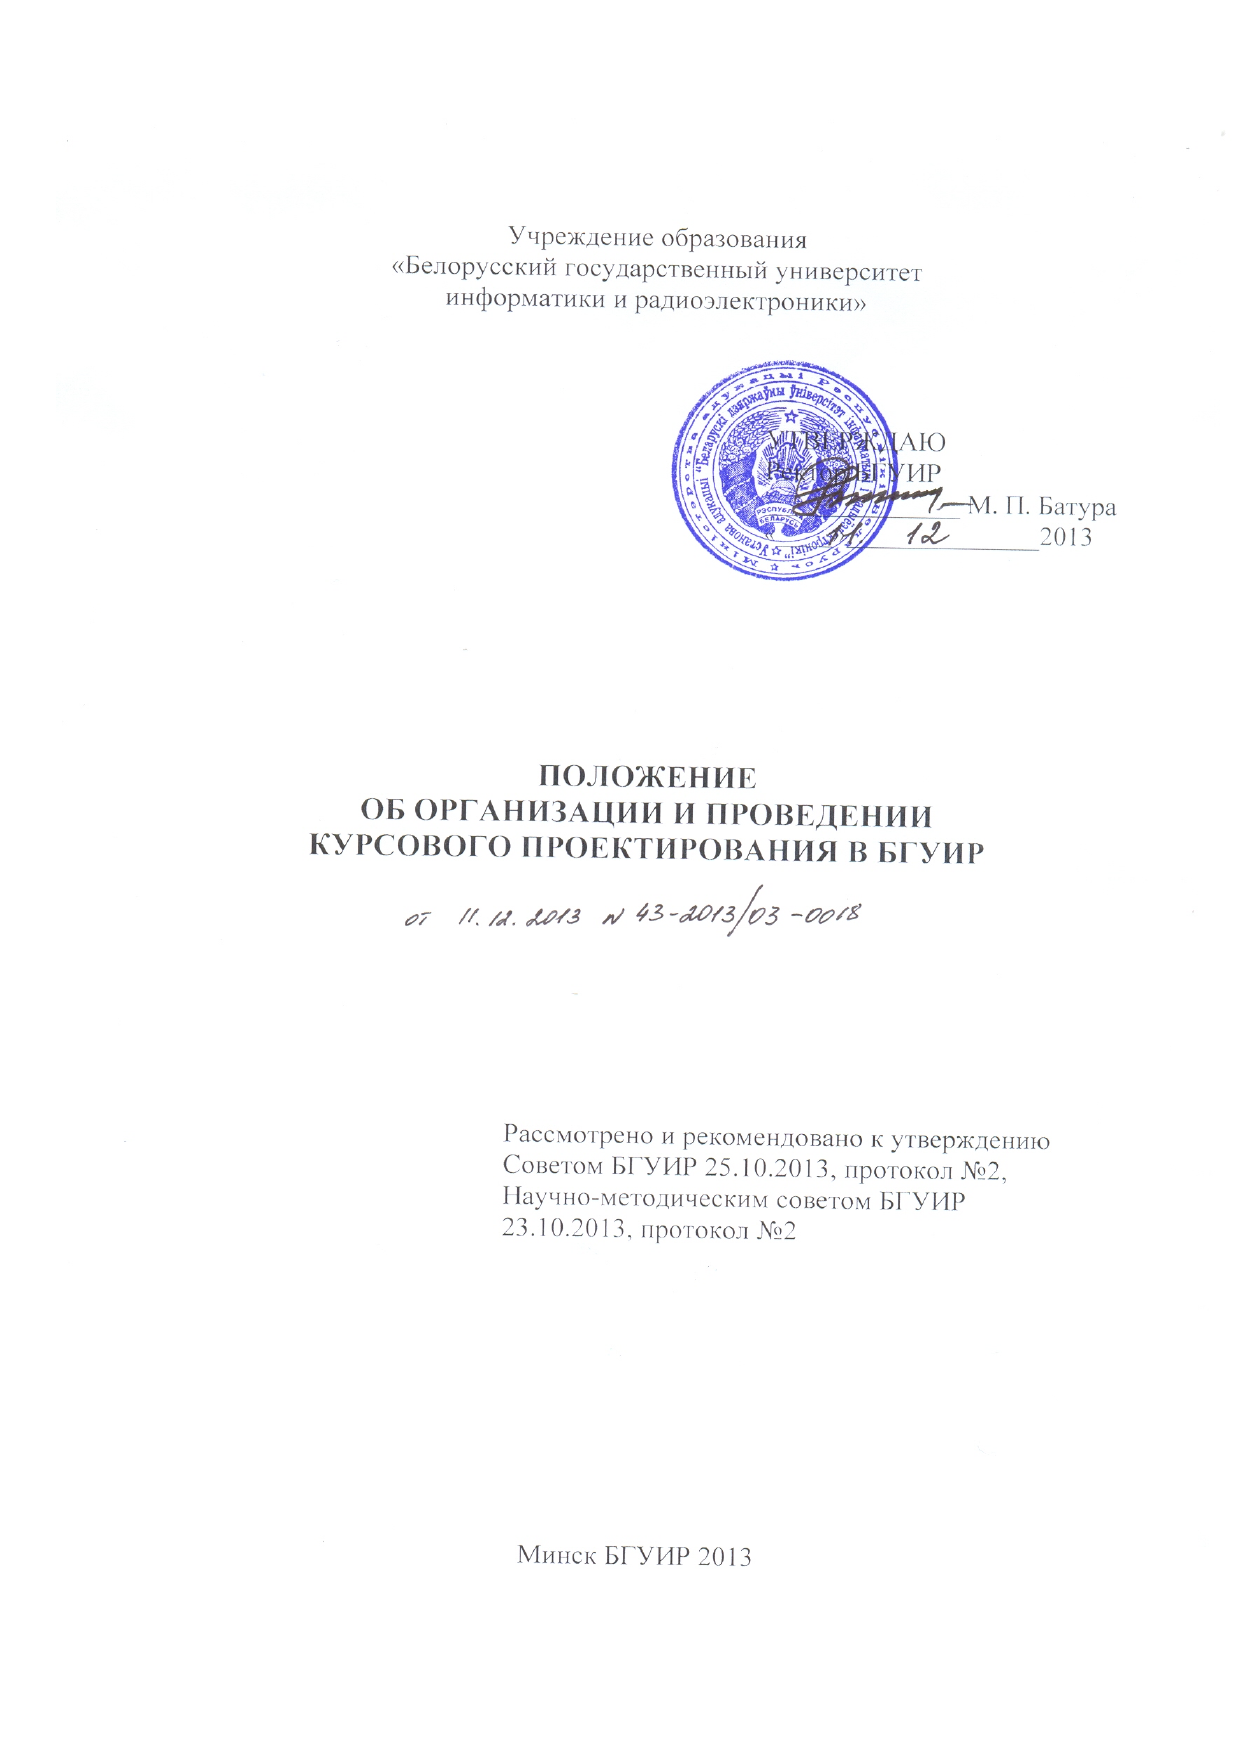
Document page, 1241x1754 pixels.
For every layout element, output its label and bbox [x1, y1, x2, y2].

picture [56, 118, 1241, 1595]
